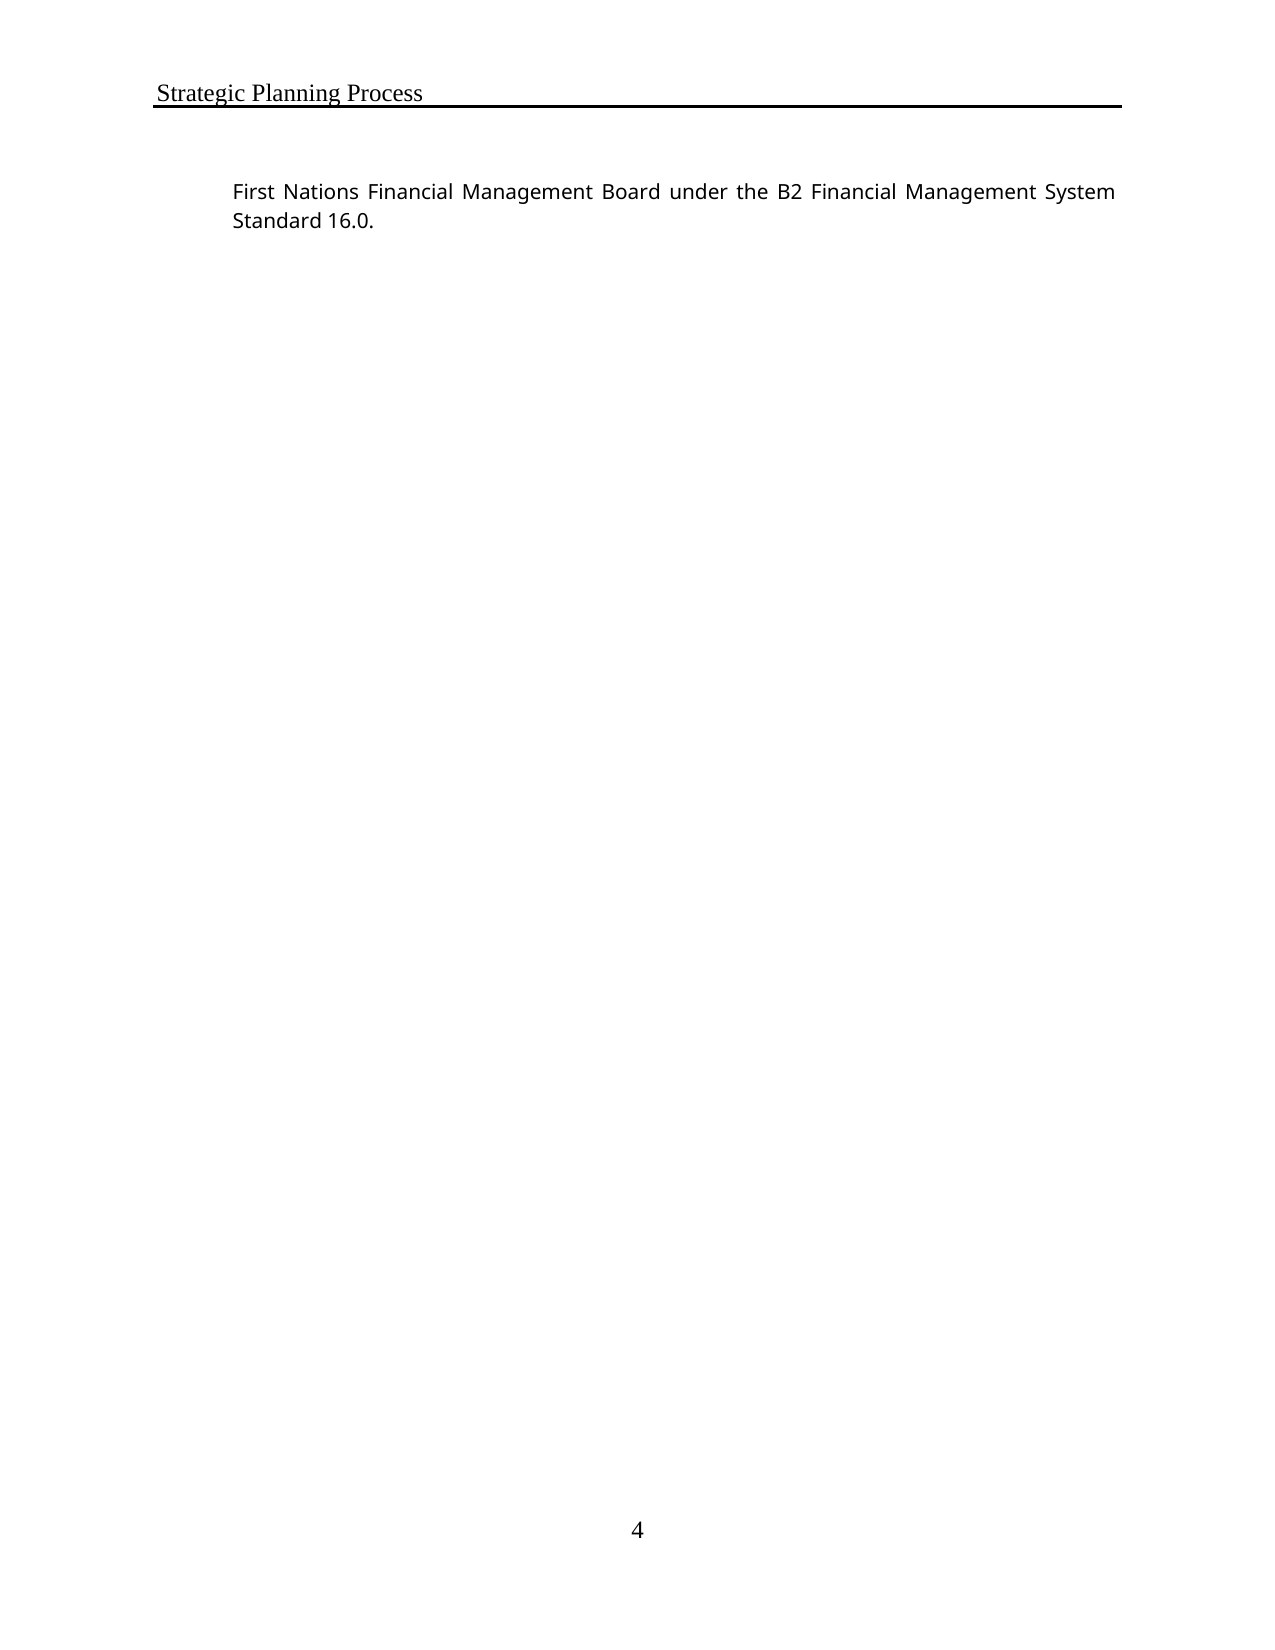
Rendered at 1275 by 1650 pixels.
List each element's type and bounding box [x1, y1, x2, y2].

text [231, 177, 1117, 235]
